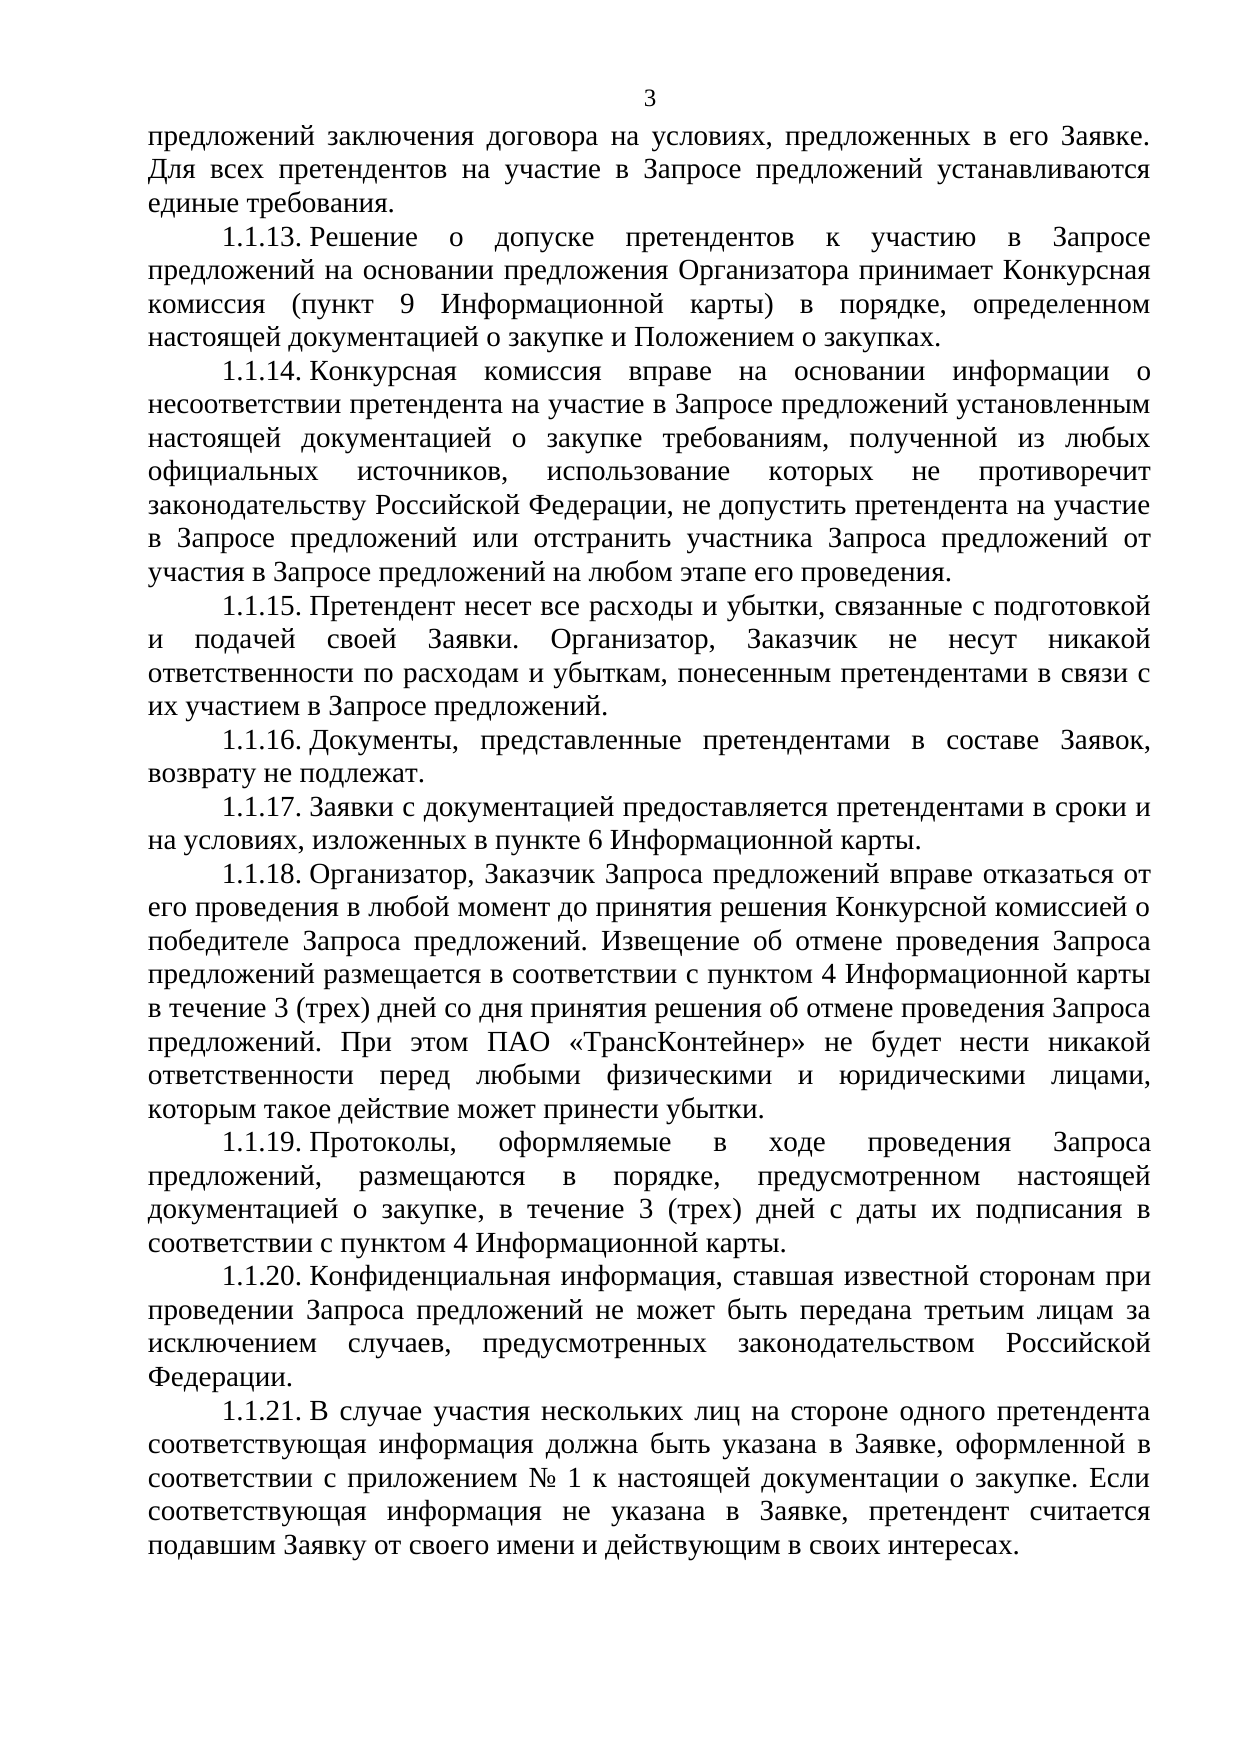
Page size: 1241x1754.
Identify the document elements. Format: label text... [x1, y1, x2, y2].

list Протоколы, оформляемые в ходе проведения Запроса предложений, размещаются в порядке, предусмотренном настоящей документацией о закупке, в течение 3 (трех) дней с даты их подписания в соответствии с пунктом 4 Информационной карты. [148, 1124, 1152, 1258]
list Претендент несет все расходы и убытки, связанные с подготовкой и подачей своей Заявки. Организатор, Заказчик не несут никакой ответственности по расходам и убыткам, понесенным претендентами в связи с их участием в Запросе предложений. [148, 588, 1152, 722]
list Организатор, Заказчик Запроса предложений вправе отказаться от его проведения в любой момент до принятия решения Конкурсной комиссией о победителе Запроса предложений. Извещение об отмене проведения Запроса предложений размещается в соответствии с пунктом 4 Информационной карты в течение 3 (трех) дней со дня принятия решения об отмене проведения Запроса предложений. При этом ПАО «ТрансКонтейнер» не будет нести никакой ответственности перед любыми физическими и юридическими лицами, которым такое действие может принести убытки. [148, 856, 1152, 1124]
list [148, 118, 1152, 219]
list Документы, представленные претендентами в составе Заявок, возврату не подлежат. [148, 722, 1152, 789]
list Конкурсная комиссия вправе на основании информации о несоответствии претендента на участие в Запросе предложений установленным настоящей документацией о закупке требованиям, полученной из любых официальных источников, использование которых не противоречит законодательству Российской Федерации, не допустить претендента на участие в Запросе предложений или отстранить участника Запроса предложений от участия в Запросе предложений на любом этапе его проведения. [148, 353, 1152, 588]
list Решение о допуске претендентов к участию в Запросе предложений на основании предложения Организатора принимает Конкурсная комиссия (пункт 9 Информационной карты) в порядке, определенном настоящей документацией о закупке и Положением о закупках. [148, 219, 1152, 353]
list В случае участия нескольких лиц на стороне одного претендента соответствующая информация должна быть указана в Заявке, оформленной в соответствии с приложением № 1 к настоящей документации о закупке. Если соответствующая информация не указана в Заявке, претендент считается подавшим Заявку от своего имени и действующим в своих интересах. [148, 1393, 1152, 1560]
list Заявки с документацией предоставляется претендентами в сроки и на условиях, изложенных в пункте 6 Информационной карты. [148, 789, 1152, 856]
list Конфиденциальная информация, ставшая известной сторонам при проведении Запроса предложений не может быть передана третьим лицам за исключением случаев, предусмотренных законодательством Российской Федерации. [148, 1258, 1152, 1393]
